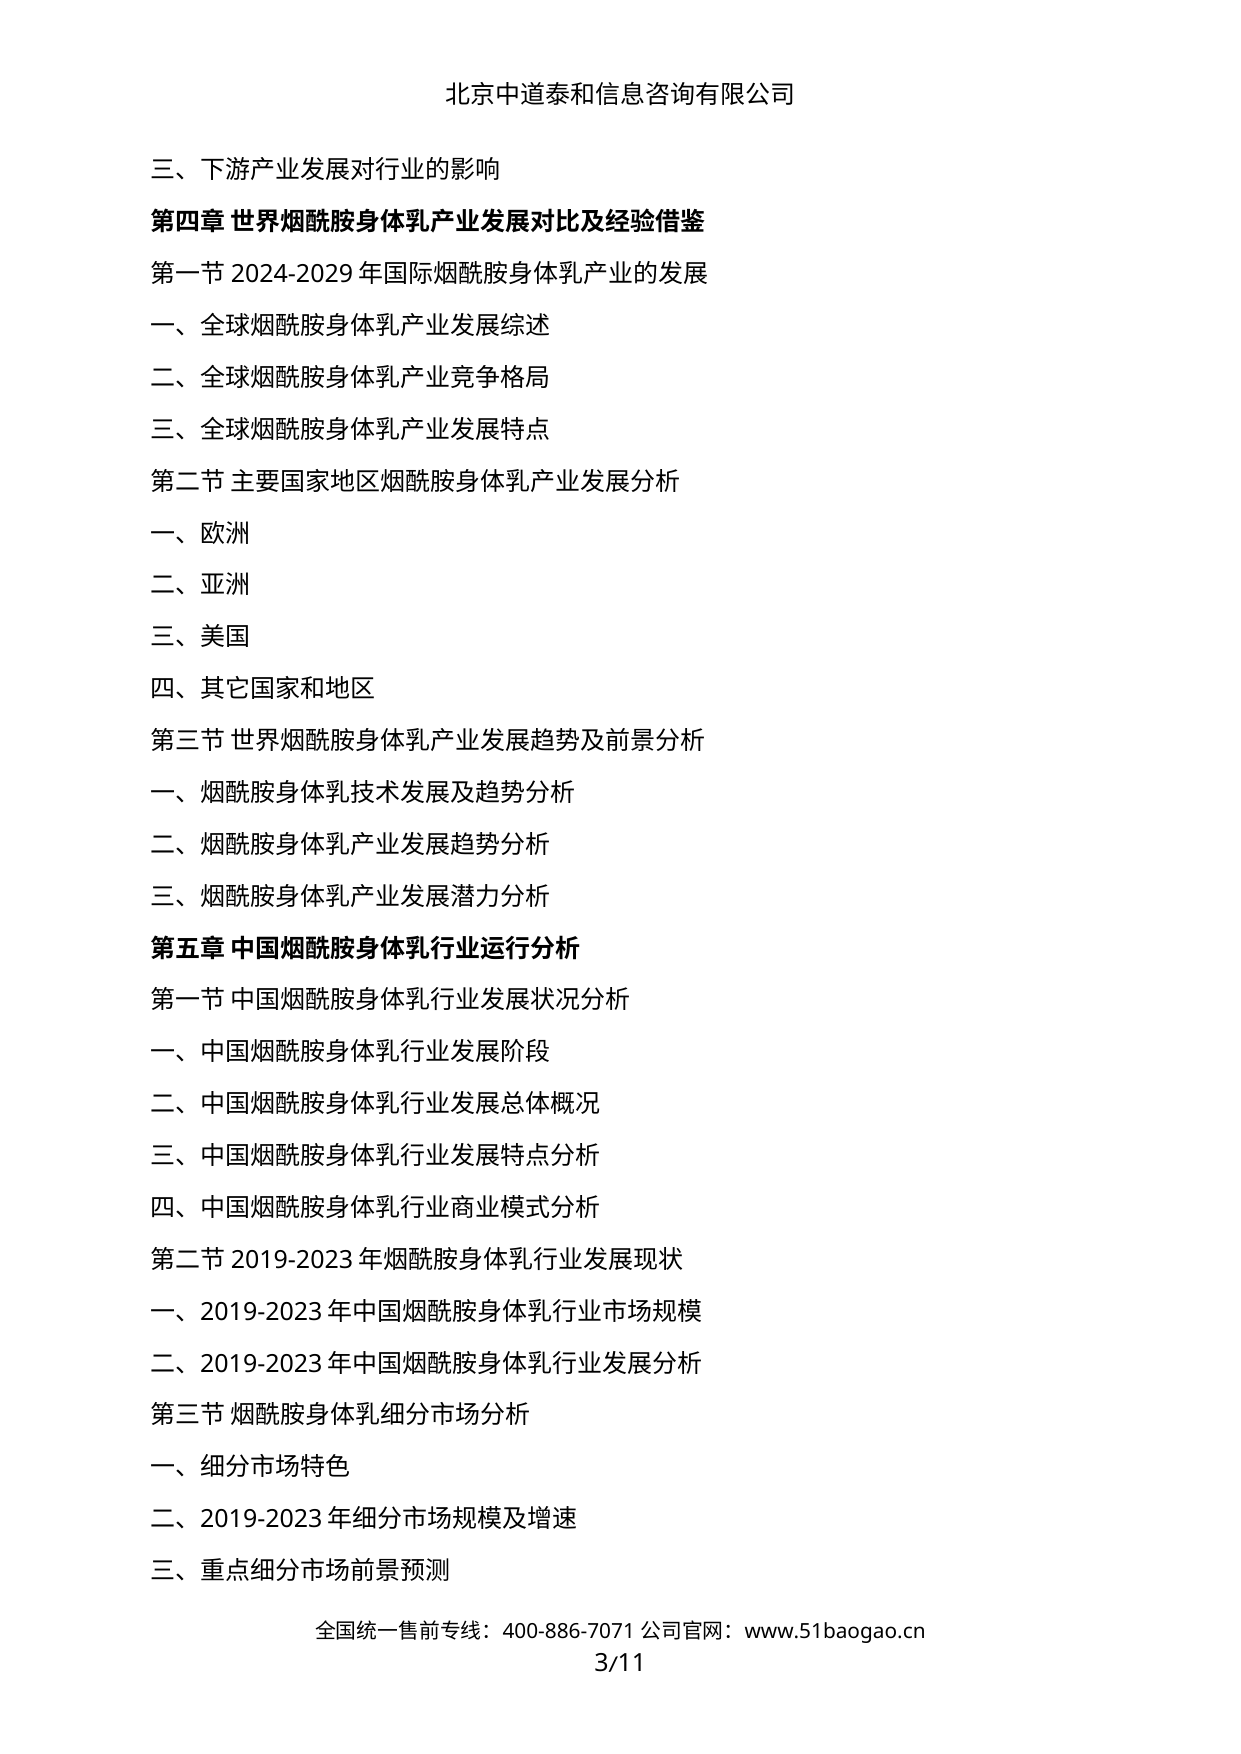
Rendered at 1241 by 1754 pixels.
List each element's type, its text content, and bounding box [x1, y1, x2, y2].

text 四、中国烟酰胺身体乳行业商业模式分析 [150, 1187, 1090, 1224]
text 一、欧洲 [150, 513, 1090, 549]
text 第五章 中国烟酰胺身体乳行业运行分析 [150, 928, 1090, 964]
text 二、全球烟酰胺身体乳产业竞争格局 [150, 357, 1090, 394]
text 三、中国烟酰胺身体乳行业发展特点分析 [150, 1136, 1090, 1172]
text 二、亚洲 [150, 565, 1090, 601]
text 第四章 世界烟酰胺身体乳产业发展对比及经验借鉴 [150, 202, 1090, 238]
text 二、2019-2023年中国烟酰胺身体乳行业发展分析 [150, 1343, 1090, 1379]
text 三、下游产业发展对行业的影响 [150, 150, 1090, 186]
text 一、烟酰胺身体乳技术发展及趋势分析 [150, 772, 1090, 809]
text 一、2019-2023年中国烟酰胺身体乳行业市场规模 [150, 1291, 1090, 1327]
text 一、细分市场特色 [150, 1447, 1090, 1483]
text 一、中国烟酰胺身体乳行业发展阶段 [150, 1032, 1090, 1068]
text 二、中国烟酰胺身体乳行业发展总体概况 [150, 1084, 1090, 1120]
text 三、美国 [150, 617, 1090, 653]
text 第二节 主要国家地区烟酰胺身体乳产业发展分析 [150, 461, 1090, 497]
text 第一节 中国烟酰胺身体乳行业发展状况分析 [150, 980, 1090, 1016]
text 第一节 2024-2029年国际烟酰胺身体乳产业的发展 [150, 254, 1090, 290]
text 第三节 世界烟酰胺身体乳产业发展趋势及前景分析 [150, 721, 1090, 757]
text 第三节 烟酰胺身体乳细分市场分析 [150, 1395, 1090, 1431]
text 一、全球烟酰胺身体乳产业发展综述 [150, 306, 1090, 342]
text 三、全球烟酰胺身体乳产业发展特点 [150, 409, 1090, 446]
text 二、烟酰胺身体乳产业发展趋势分析 [150, 824, 1090, 861]
text 第二节 2019-2023年烟酰胺身体乳行业发展现状 [150, 1239, 1090, 1276]
text 四、其它国家和地区 [150, 669, 1090, 705]
text 二、2019-2023年细分市场规模及增速 [150, 1499, 1090, 1535]
text 三、重点细分市场前景预测 [150, 1551, 1090, 1587]
text 三、烟酰胺身体乳产业发展潜力分析 [150, 876, 1090, 912]
